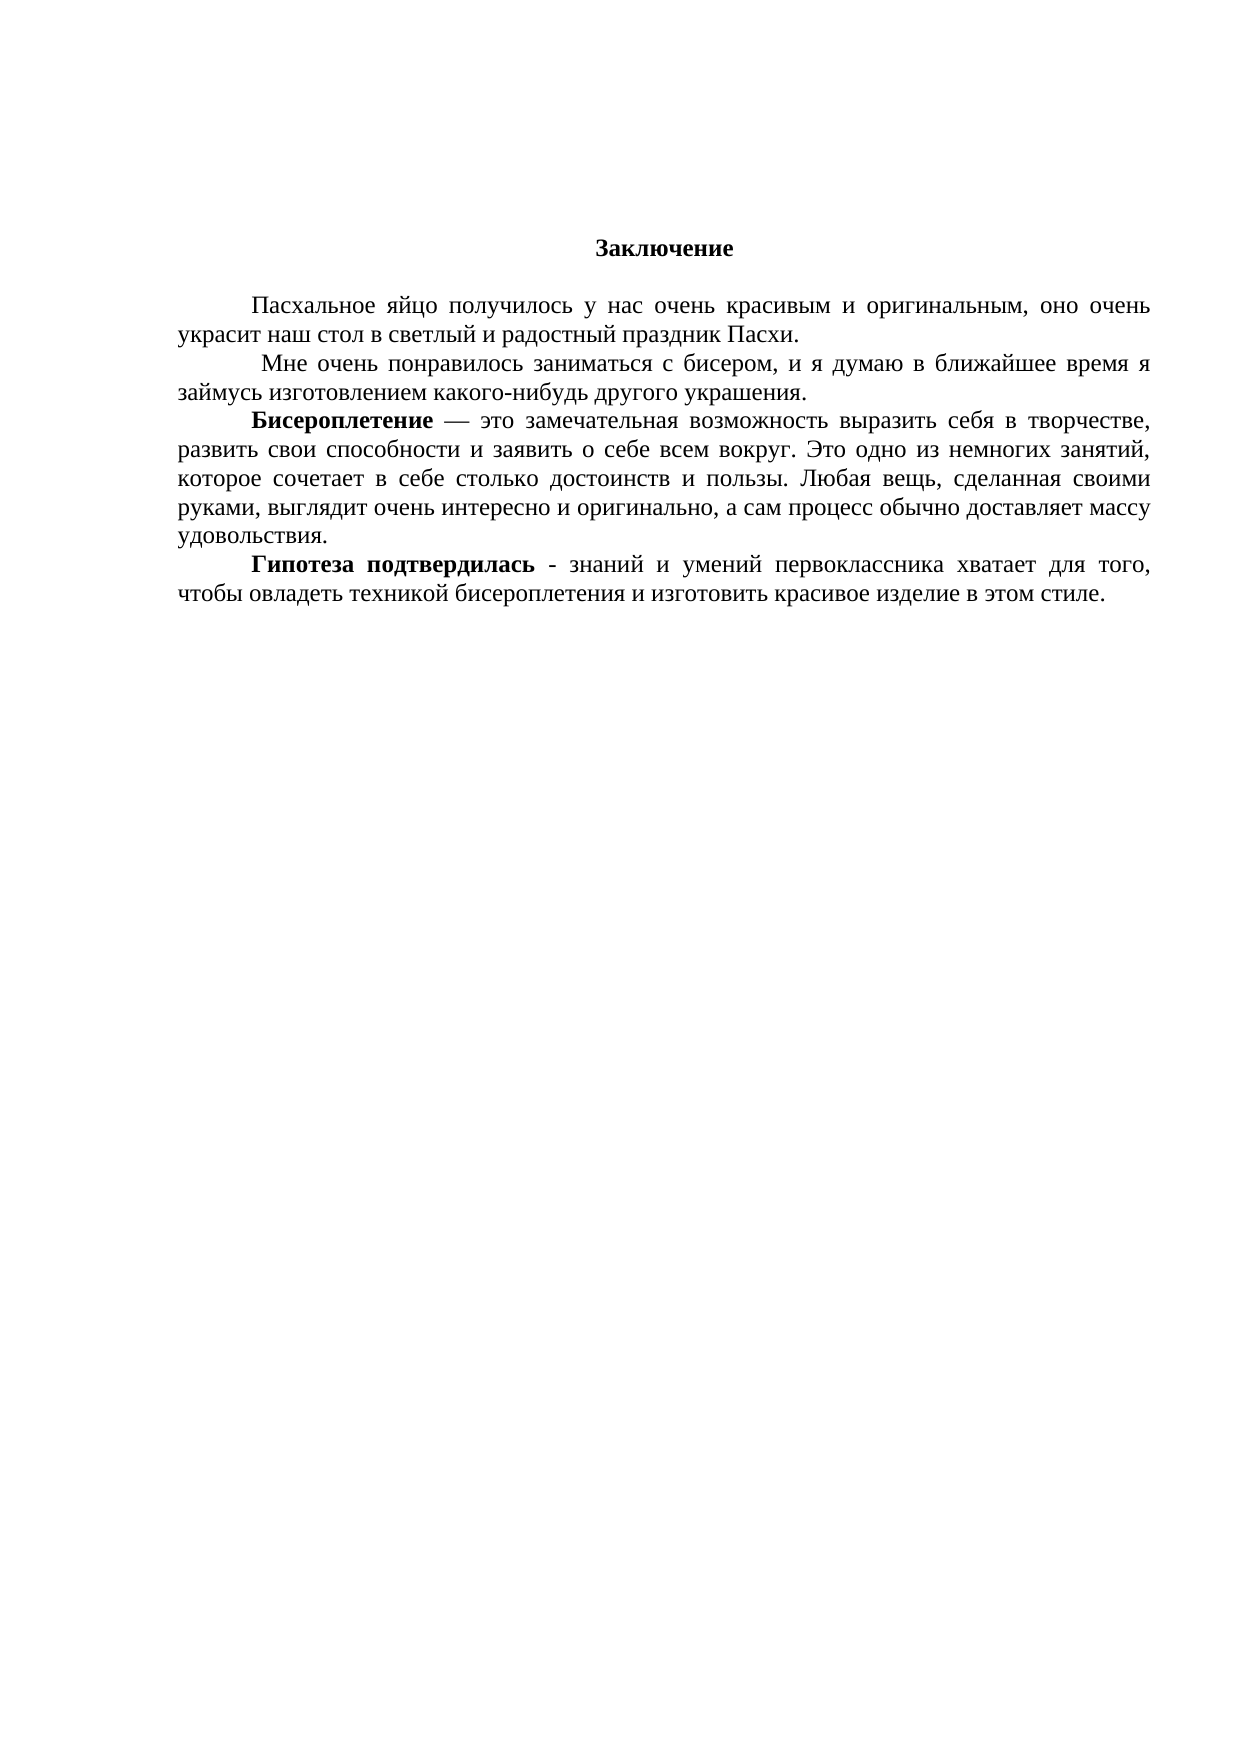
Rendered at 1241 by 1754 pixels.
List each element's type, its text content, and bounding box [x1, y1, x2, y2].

text Мне очень понравилось заниматься с бисером, и я думаю в ближайшее время я займусь изготовлением какого-нибудь другого украшения. [177, 348, 1152, 406]
text Пасхальное яйцо получилось у нас очень красивым и оригинальным, оно очень украсит наш стол в светлый и радостный праздник Пасхи. [177, 291, 1152, 348]
text Бисероплетение — это замечательная возможность выразить себя в творчестве, развить свои способности и заявить о себе всем вокруг. Это одно из немногих занятий, которое сочетает в себе столько достоинств и пользы. Любая вещь, сделанная своими руками, выглядит очень интересно и оригинально, а сам процесс обычно доставляет массу удовольствия. [177, 406, 1152, 549]
text Заключение [177, 233, 1152, 262]
text Гипотеза подтвердилась - знаний и умений первоклассника хватает для того, чтобы овладеть техникой бисероплетения и изготовить красивое изделие в этом стиле. [177, 549, 1152, 607]
